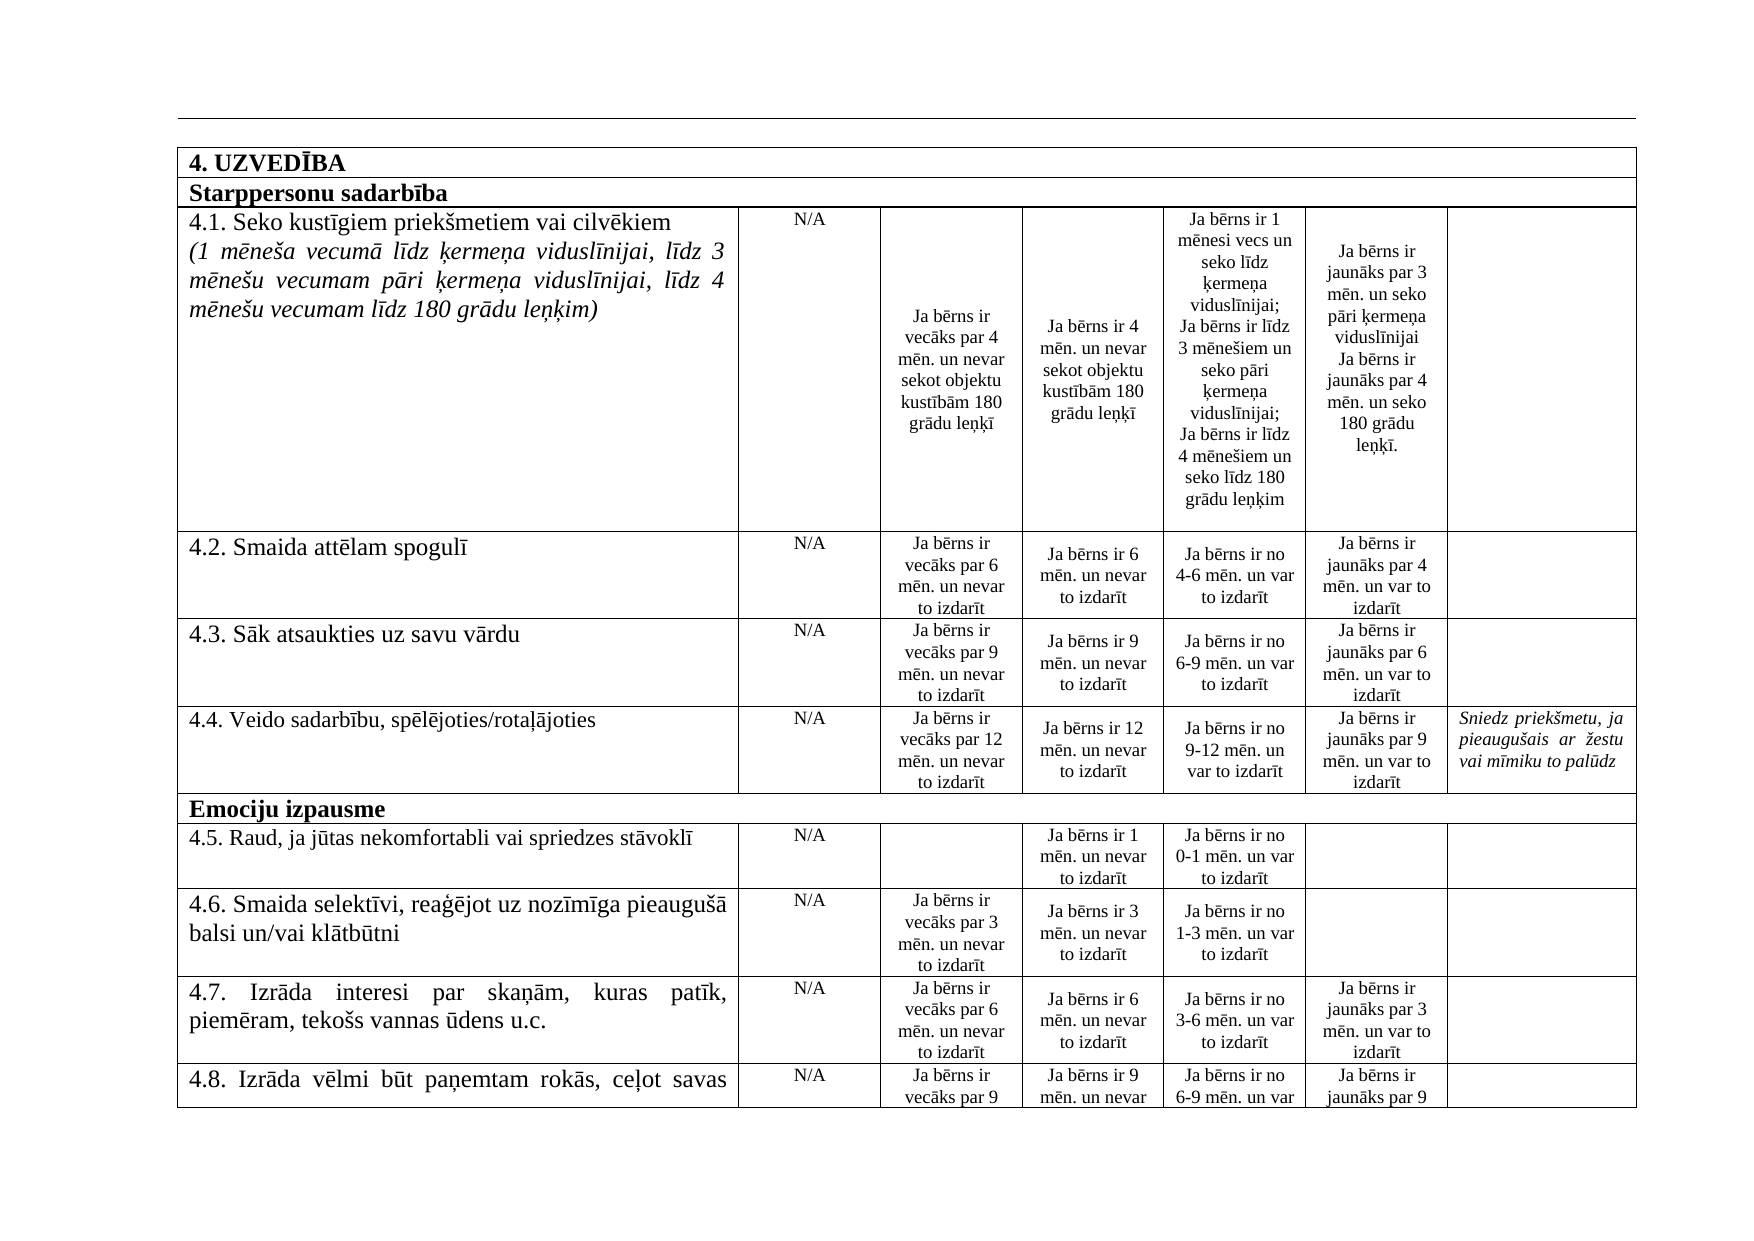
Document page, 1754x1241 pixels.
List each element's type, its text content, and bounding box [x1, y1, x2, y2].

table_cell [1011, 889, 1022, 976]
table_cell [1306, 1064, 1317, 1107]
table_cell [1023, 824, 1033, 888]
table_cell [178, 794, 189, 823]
table_cell [1448, 208, 1636, 531]
table_cell Sniedz priekšmetu, ja pieaugušais ar žestu vai mīmiku to palūdz [1448, 707, 1636, 793]
table_cell Ja bērns ir 9 mēn. un nevar to izdarīt [1023, 619, 1163, 706]
table_cell Ja bērns ir jaunāks par 3 mēn. un seko pāri ķermeņa viduslīnijai Ja bērns ir jaunāks par 4 mēn. un seko 180 grādu leņķī. [1306, 208, 1447, 531]
table_cell N/A [739, 824, 880, 888]
table_cell N/A [739, 889, 880, 976]
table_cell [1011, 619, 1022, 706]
table_cell Ja bērns ir vecāks par 4 mēn. un nevar sekot objektu kustībām 180 grādu leņķī [881, 208, 1022, 531]
table_cell [1448, 1064, 1636, 1107]
table_cell 4.2. Smaida attēlam spogulī [178, 532, 738, 618]
table_cell 4.5. Raud, ja jūtas nekomfortabli vai spriedzes stāvoklī [178, 824, 738, 888]
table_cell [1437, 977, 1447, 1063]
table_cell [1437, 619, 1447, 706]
table_cell N/A [739, 1064, 880, 1107]
table_cell Ja bērns ir no 4-6 mēn. un var to izdarīt [1164, 532, 1305, 618]
table_cell [1448, 889, 1636, 976]
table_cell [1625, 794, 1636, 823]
table_cell Ja bērns ir 12 mēn. un nevar to izdarīt [1023, 707, 1163, 793]
table_cell Ja bērns ir no 1-3 mēn. un var to izdarīt [1164, 889, 1305, 976]
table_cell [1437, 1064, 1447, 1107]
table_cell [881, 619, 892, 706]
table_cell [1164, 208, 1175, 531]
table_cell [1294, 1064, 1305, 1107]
table_cell Ja bērns ir no 6-9 mēn. un var to izdarīt [1164, 619, 1305, 706]
table_cell [1625, 119, 1636, 147]
table_cell Ja bērns ir 4 mēn. un nevar sekot objektu kustībām 180 grādu leņķī [1023, 208, 1163, 531]
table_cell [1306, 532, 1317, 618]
table_cell [1448, 619, 1636, 706]
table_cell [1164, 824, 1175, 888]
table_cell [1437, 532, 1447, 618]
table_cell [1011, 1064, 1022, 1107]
table_cell [1306, 889, 1447, 976]
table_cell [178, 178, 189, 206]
table_cell 4.4. Veido sadarbību, spēlējoties/rotaļājoties [178, 707, 738, 793]
table_cell Ja bērns ir no 3-6 mēn. un var to izdarīt [1164, 977, 1305, 1063]
table_cell Ja bērns ir 6 mēn. un nevar to izdarīt [1023, 977, 1163, 1063]
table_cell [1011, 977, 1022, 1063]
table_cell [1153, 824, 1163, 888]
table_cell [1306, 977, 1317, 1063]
table_cell N/A [739, 619, 880, 706]
table_cell N/A [739, 208, 880, 531]
table_cell [1448, 532, 1636, 618]
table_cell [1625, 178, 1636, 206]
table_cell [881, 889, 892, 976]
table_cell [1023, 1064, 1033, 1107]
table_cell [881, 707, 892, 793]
table_cell [1306, 824, 1447, 888]
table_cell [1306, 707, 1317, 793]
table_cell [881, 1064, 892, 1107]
table_cell Ja bērns ir 6 mēn. un nevar to izdarīt [1023, 532, 1163, 618]
table_cell 4.1. Seko kustīgiem priekšmetiem vai cilvēkiem (1 mēneša vecumā līdz ķermeņa viduslīnijai, līdz 3 mēnešu vecumam pāri ķermeņa viduslīnijai, līdz 4 mēnešu vecumam līdz 180 grādu leņķim) [178, 208, 738, 531]
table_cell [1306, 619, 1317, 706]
table_cell 4.6. Smaida selektīvi, reaģējot uz nozīmīga pieaugušā balsi un/vai klātbūtni [178, 889, 738, 976]
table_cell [178, 1064, 738, 1107]
table_cell N/A [739, 977, 880, 1063]
table_cell Ja bērns ir 3 mēn. un nevar to izdarīt [1023, 889, 1163, 976]
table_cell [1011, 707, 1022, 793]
table_cell [1448, 824, 1636, 888]
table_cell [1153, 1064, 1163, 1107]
table_cell [178, 119, 189, 147]
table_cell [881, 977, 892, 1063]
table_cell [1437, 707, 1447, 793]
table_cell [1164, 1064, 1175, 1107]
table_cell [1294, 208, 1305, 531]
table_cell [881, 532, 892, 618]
table_cell N/A [739, 707, 880, 793]
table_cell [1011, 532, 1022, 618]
table_cell Ja bērns ir no 9-12 mēn. un var to izdarīt [1164, 707, 1305, 793]
table_cell [1448, 977, 1636, 1063]
table_cell 4.7. Izrāda interesi par skaņām, kuras patīk, piemēram, tekošs vannas ūdens u.c. [178, 977, 738, 1063]
table_cell 4.3. Sāk atsaukties uz savu vārdu [178, 619, 738, 706]
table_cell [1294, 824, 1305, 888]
table_cell N/A [739, 532, 880, 618]
table_cell [881, 824, 1022, 888]
